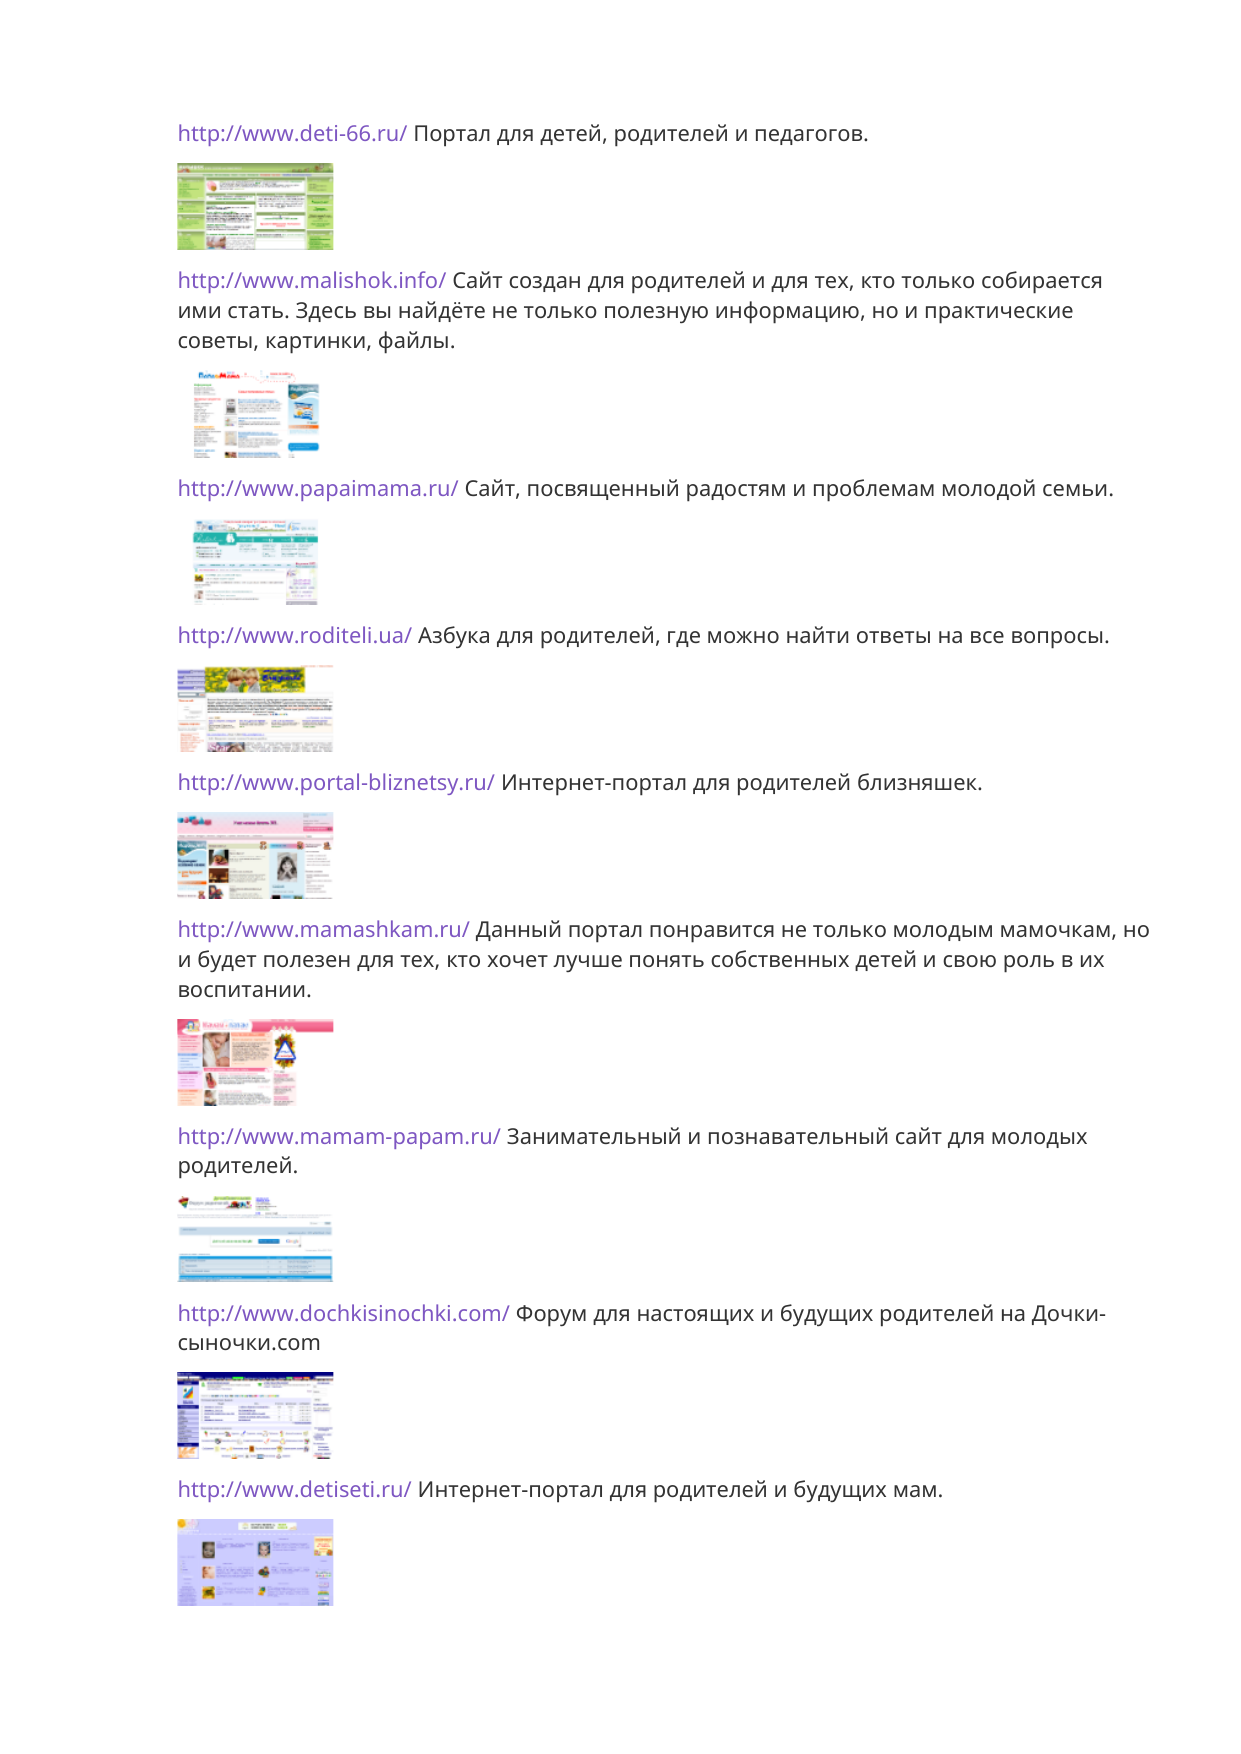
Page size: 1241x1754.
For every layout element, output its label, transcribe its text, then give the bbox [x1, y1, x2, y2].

text http://www.mamam-papam.ru/ Занимательный и познавательный сайт для молодых родителей. [177, 1121, 1152, 1180]
text http://www.roditeli.ua/ Азбука для родителей, где можно найти ответы на все вопросы. [177, 620, 1152, 650]
text http://www.dochkisinochki.com/ Форум для настоящих и будущих родителей на Дочки-сыночки.com [177, 1297, 1152, 1357]
text http://www.mamashkam.ru/ Данный портал понравится не только молодым мамочкам, но и будет полезен для тех, кто хочет лучше понять собственных детей и свою роль в их воспитании. [177, 914, 1152, 1003]
picture [177, 1519, 334, 1606]
picture [177, 163, 334, 250]
text http://www.detiseti.ru/ Интернет-портал для родителей и будущих мам. [177, 1474, 1152, 1504]
picture [177, 370, 334, 458]
picture [177, 665, 334, 752]
text http://www.deti-66.ru/ Портал для детей, родителей и педагогов. [177, 118, 1152, 148]
text http://www.papaimama.ru/ Сайт, посвященный радостям и проблемам молодой семьи. [177, 473, 1152, 503]
picture [177, 518, 334, 605]
picture [177, 1019, 334, 1106]
picture [177, 1372, 334, 1459]
picture [177, 812, 334, 899]
text http://www.malishok.info/ Сайт создан для родителей и для тех, кто только собирается ими стать. Здесь вы найдёте не только полезную информацию, но и практические советы, картинки, файлы. [177, 265, 1152, 354]
text http://www.portal-bliznetsy.ru/ Интернет-портал для родителей близняшек. [177, 767, 1152, 797]
picture [177, 1196, 334, 1282]
